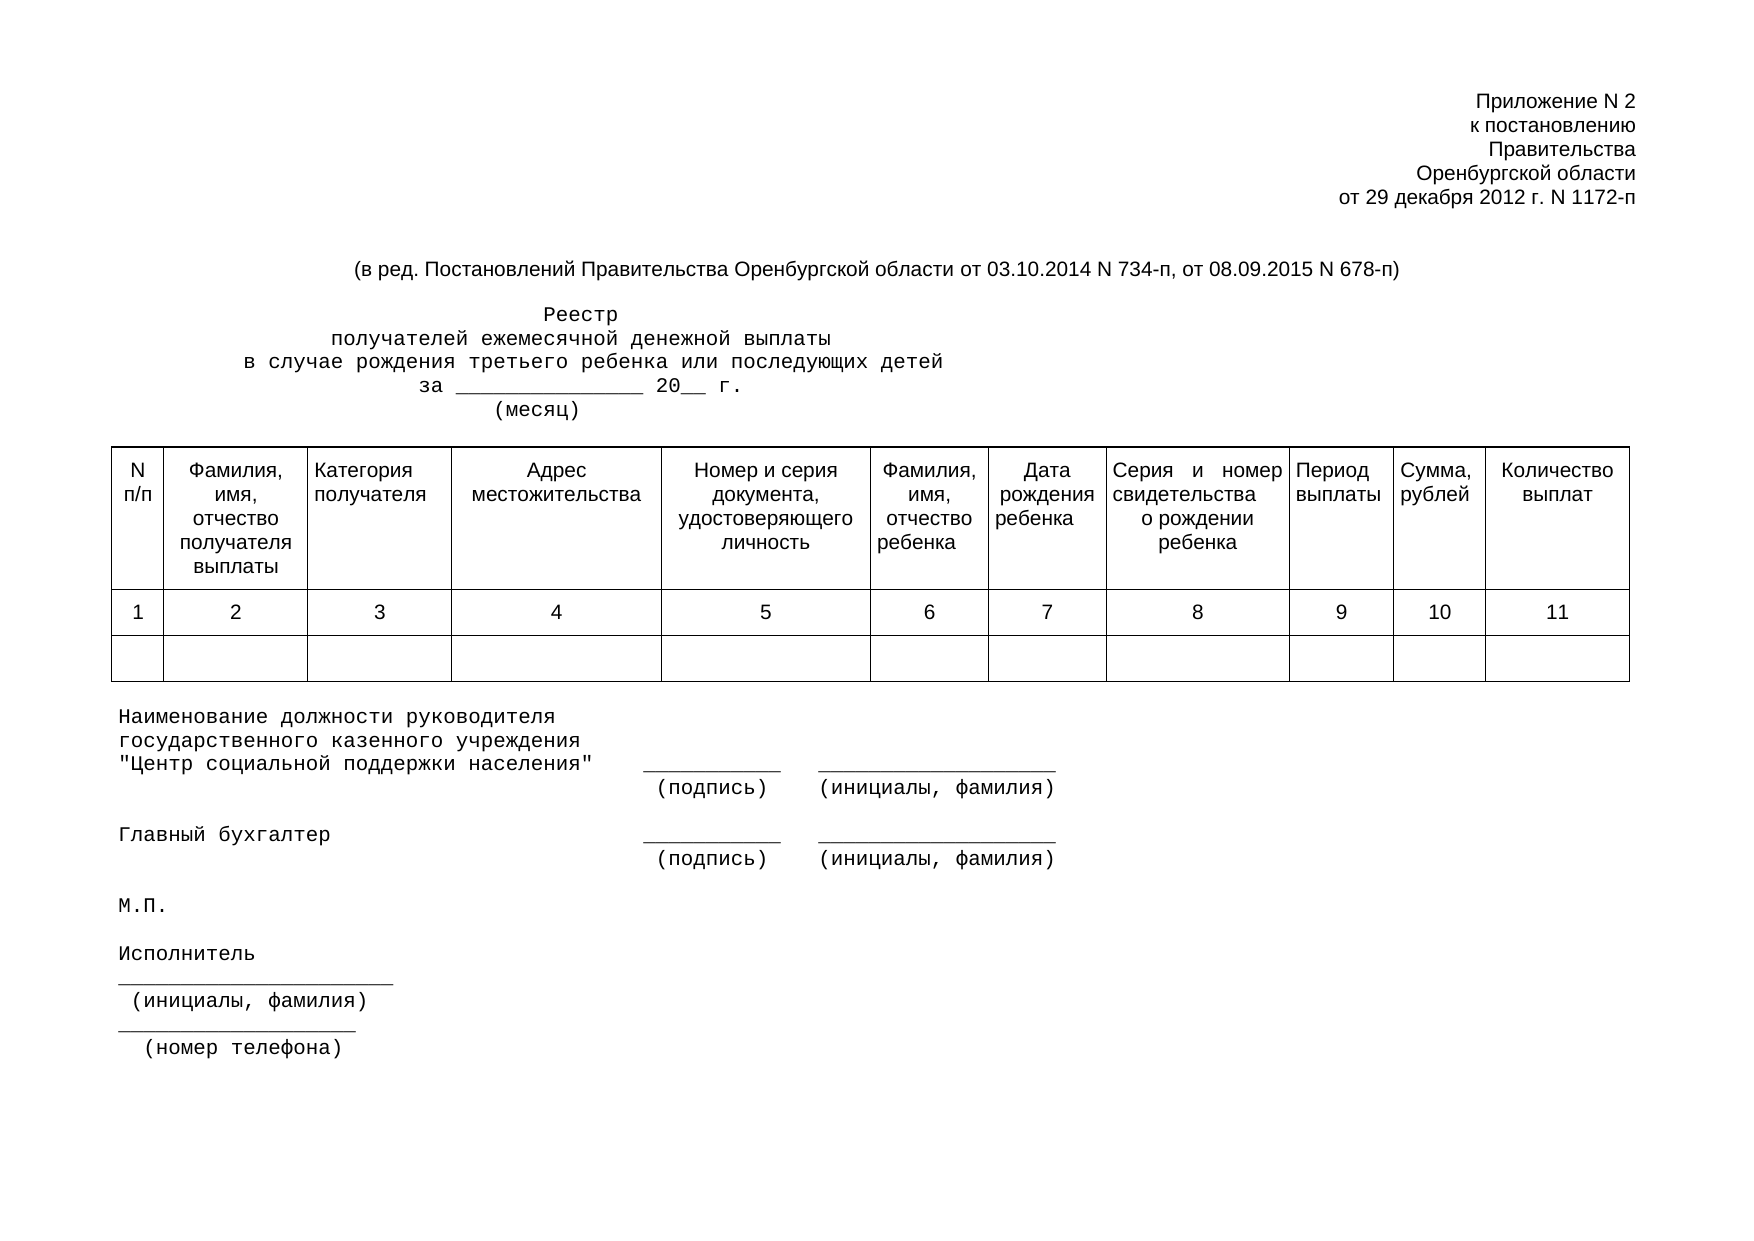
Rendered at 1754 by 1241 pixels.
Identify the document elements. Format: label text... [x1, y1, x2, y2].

table_cell [112, 636, 163, 681]
table_header Адрес местожительства [452, 448, 661, 588]
table_cell 11 [1486, 590, 1629, 635]
table_cell [164, 636, 307, 681]
table_cell [662, 636, 870, 681]
text Правительства [118, 137, 1636, 161]
table_cell [1290, 636, 1393, 681]
text Оренбургской области [118, 161, 1636, 184]
text (месяц) [118, 399, 1636, 422]
table_header Количество выплат [1486, 448, 1629, 588]
text (подпись) (инициалы, фамилия) [118, 848, 1636, 872]
table_cell 9 [1290, 590, 1393, 635]
table_header Категория получателя [308, 448, 451, 588]
text Главный бухгалтер ___________ ___________________ [118, 824, 1636, 848]
table_header Фамилия, имя, отчество получателя выплаты [164, 448, 307, 588]
table_header N п/п [112, 448, 163, 588]
table_cell [871, 636, 988, 681]
text М.П. [118, 895, 1636, 919]
text от 29 декабря 2012 г. N 1172-п [118, 184, 1636, 208]
table_header Номер и серия документа, удостоверяющего личность [662, 448, 870, 588]
table_cell [308, 636, 451, 681]
text Приложение N 2 [118, 89, 1636, 113]
table_header Период выплаты [1290, 448, 1393, 588]
table_header Фамилия, имя, отчество ребенка [871, 448, 988, 588]
table_header Дата рождения ребенка [989, 448, 1106, 588]
text Реестр [118, 304, 1636, 328]
text (номер телефона) [118, 1037, 1636, 1061]
table_cell 8 [1107, 590, 1289, 635]
table_header Серия и номер свидетельства о рождении ребенка [1107, 448, 1289, 588]
text (в ред. Постановлений Правительства Оренбургской области от 03.10.2014 N 734-п, от 08.09.2015 N 678-п) [118, 256, 1636, 280]
text ______________________ [118, 966, 1636, 990]
table_cell 7 [989, 590, 1106, 635]
table_cell 1 [112, 590, 163, 635]
text за _______________ 20__ г. [118, 375, 1636, 399]
text к постановлению [118, 113, 1636, 137]
table_cell 10 [1394, 590, 1485, 635]
table_cell 3 [308, 590, 451, 635]
table_header Сумма, рублей [1394, 448, 1485, 588]
text (инициалы, фамилия) [118, 990, 1636, 1013]
text Наименование должности руководителя [118, 706, 1636, 730]
text государственного казенного учреждения [118, 730, 1636, 753]
table_cell 5 [662, 590, 870, 635]
table_cell 2 [164, 590, 307, 635]
text ___________________ [118, 1013, 1636, 1037]
table_cell [1486, 636, 1629, 681]
text Исполнитель [118, 942, 1636, 966]
text "Центр социальной поддержки населения" ___________ ___________________ [118, 753, 1636, 777]
table_cell 4 [452, 590, 661, 635]
table_cell [452, 636, 661, 681]
text в случае рождения третьего ребенка или последующих детей [118, 352, 1636, 375]
text получателей ежемесячной денежной выплаты [118, 328, 1636, 352]
text (подпись) (инициалы, фамилия) [118, 777, 1636, 801]
table_cell 6 [871, 590, 988, 635]
table_cell [1107, 636, 1289, 681]
table_cell [1394, 636, 1485, 681]
table_cell [989, 636, 1106, 681]
